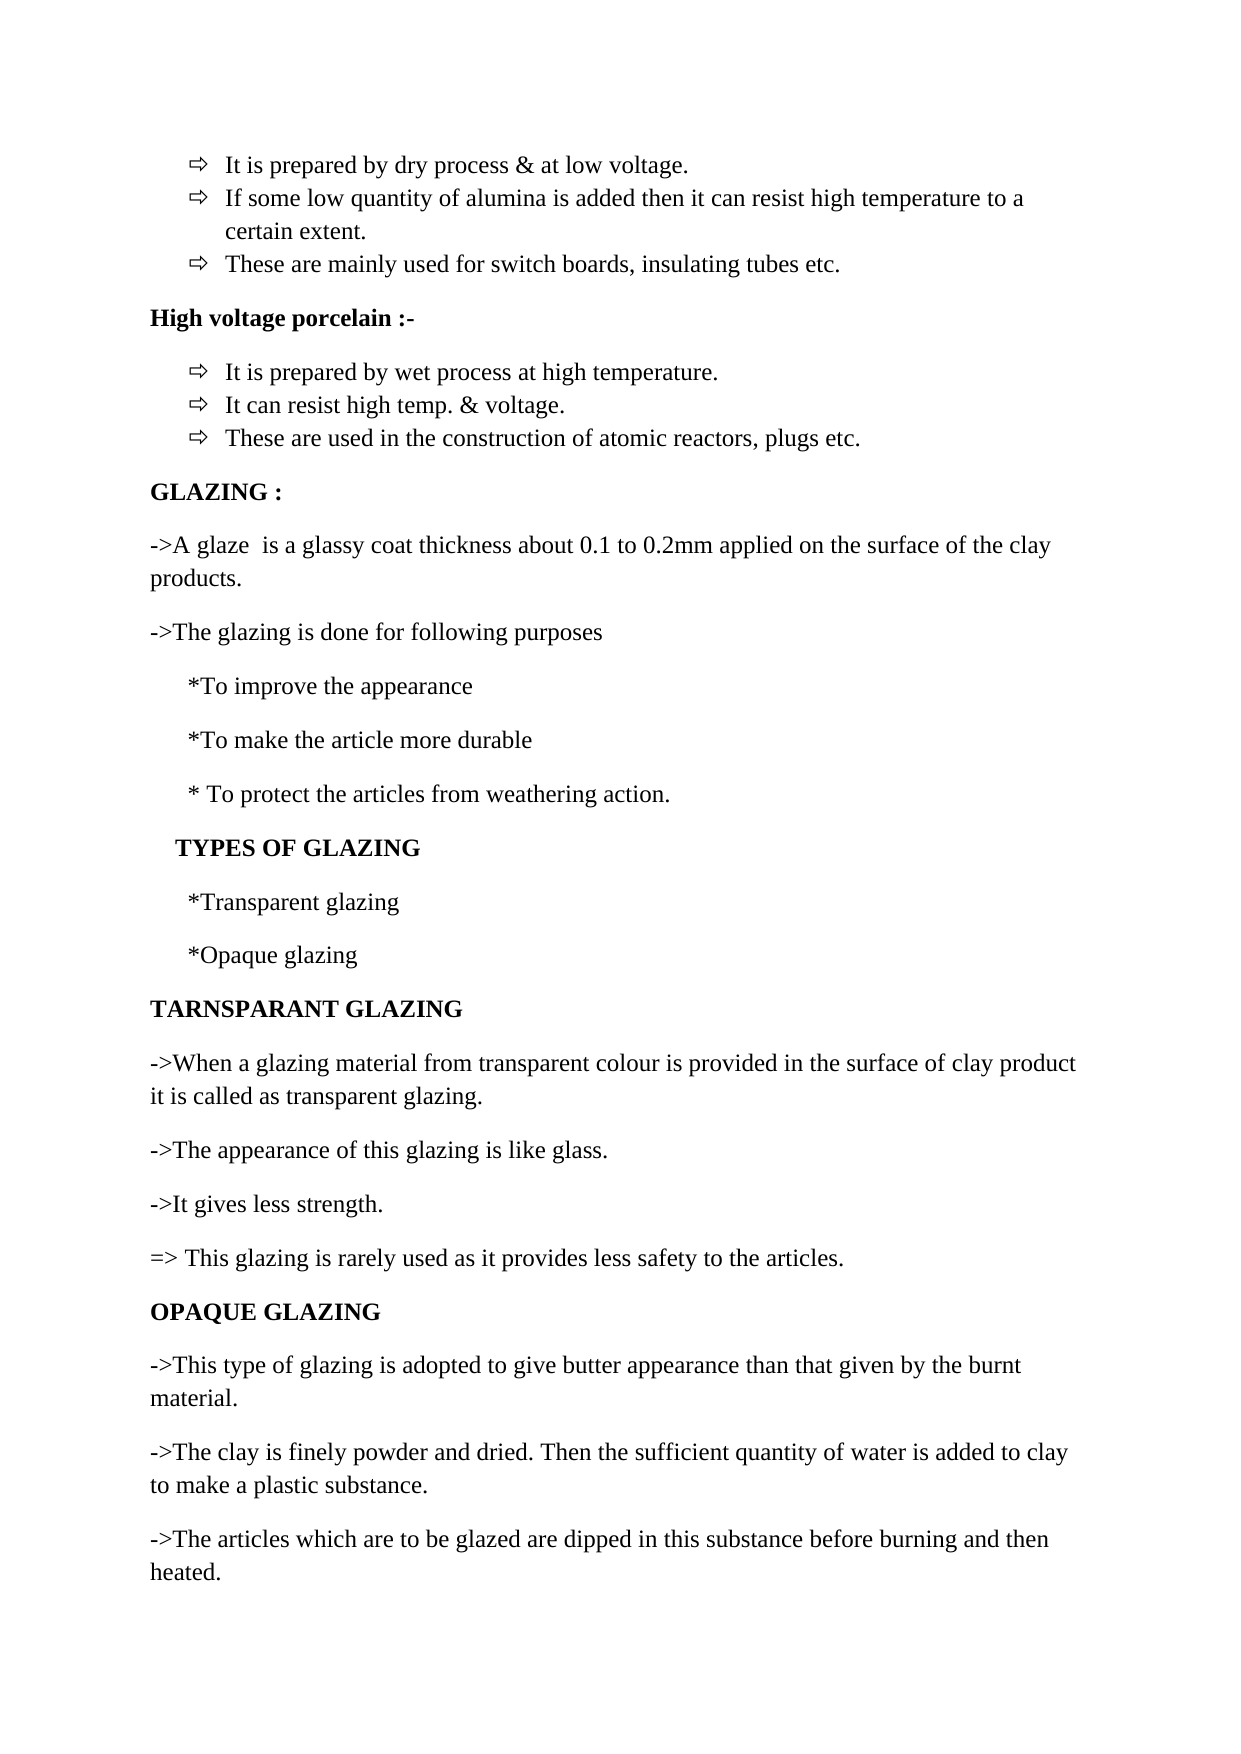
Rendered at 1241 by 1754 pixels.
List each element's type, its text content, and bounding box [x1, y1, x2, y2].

text *To improve the appearance [150, 671, 1090, 700]
list If some low quantity of alumina is added then it can resist high temperature to a certain extent. [187, 183, 1090, 245]
text ->When a glazing material from transparent colour is provided in the surface of clay product it is called as transparent glazing. [150, 1048, 1090, 1110]
text ->A glaze is a glassy coat thickness about 0.1 to 0.2mm applied on the surface of the clay products. [150, 531, 1090, 592]
list It is prepared by dry process & at low voltage. [187, 150, 1090, 179]
list It can resist high temp. & voltage. [187, 390, 1090, 418]
text GLAZING : [150, 477, 1090, 505]
text ->The clay is finely powder and dried. Then the sufficient quantity of water is added to clay to make a plastic substance. [150, 1437, 1090, 1499]
text ->It gives less strength. [150, 1189, 1090, 1218]
text * To protect the articles from weathering action. [150, 779, 1090, 808]
text => This glazing is rarely used as it provides less safety to the articles. [150, 1243, 1090, 1272]
text *Opaque glazing [150, 941, 1090, 969]
text TYPES OF GLAZING [150, 833, 1090, 862]
text ->The glazing is done for following purposes [150, 617, 1090, 646]
list It is prepared by wet process at high temperature. [187, 357, 1090, 386]
list These are used in the construction of atomic reactors, plugs etc. [187, 423, 1090, 452]
text OPAQUE GLAZING [150, 1297, 1090, 1325]
text TARNSPARANT GLAZING [150, 994, 1090, 1023]
list These are mainly used for switch boards, insulating tubes etc. [187, 249, 1090, 278]
text ->This type of glazing is adopted to give butter appearance than that given by the burnt material. [150, 1351, 1090, 1412]
text ->The appearance of this glazing is like glass. [150, 1135, 1090, 1164]
text High voltage porcelain :- [150, 303, 1090, 332]
text *To make the article more durable [150, 725, 1090, 754]
text ->The articles which are to be glazed are dipped in this substance before burning and then heated. [150, 1524, 1090, 1586]
text *Transparent glazing [150, 887, 1090, 915]
